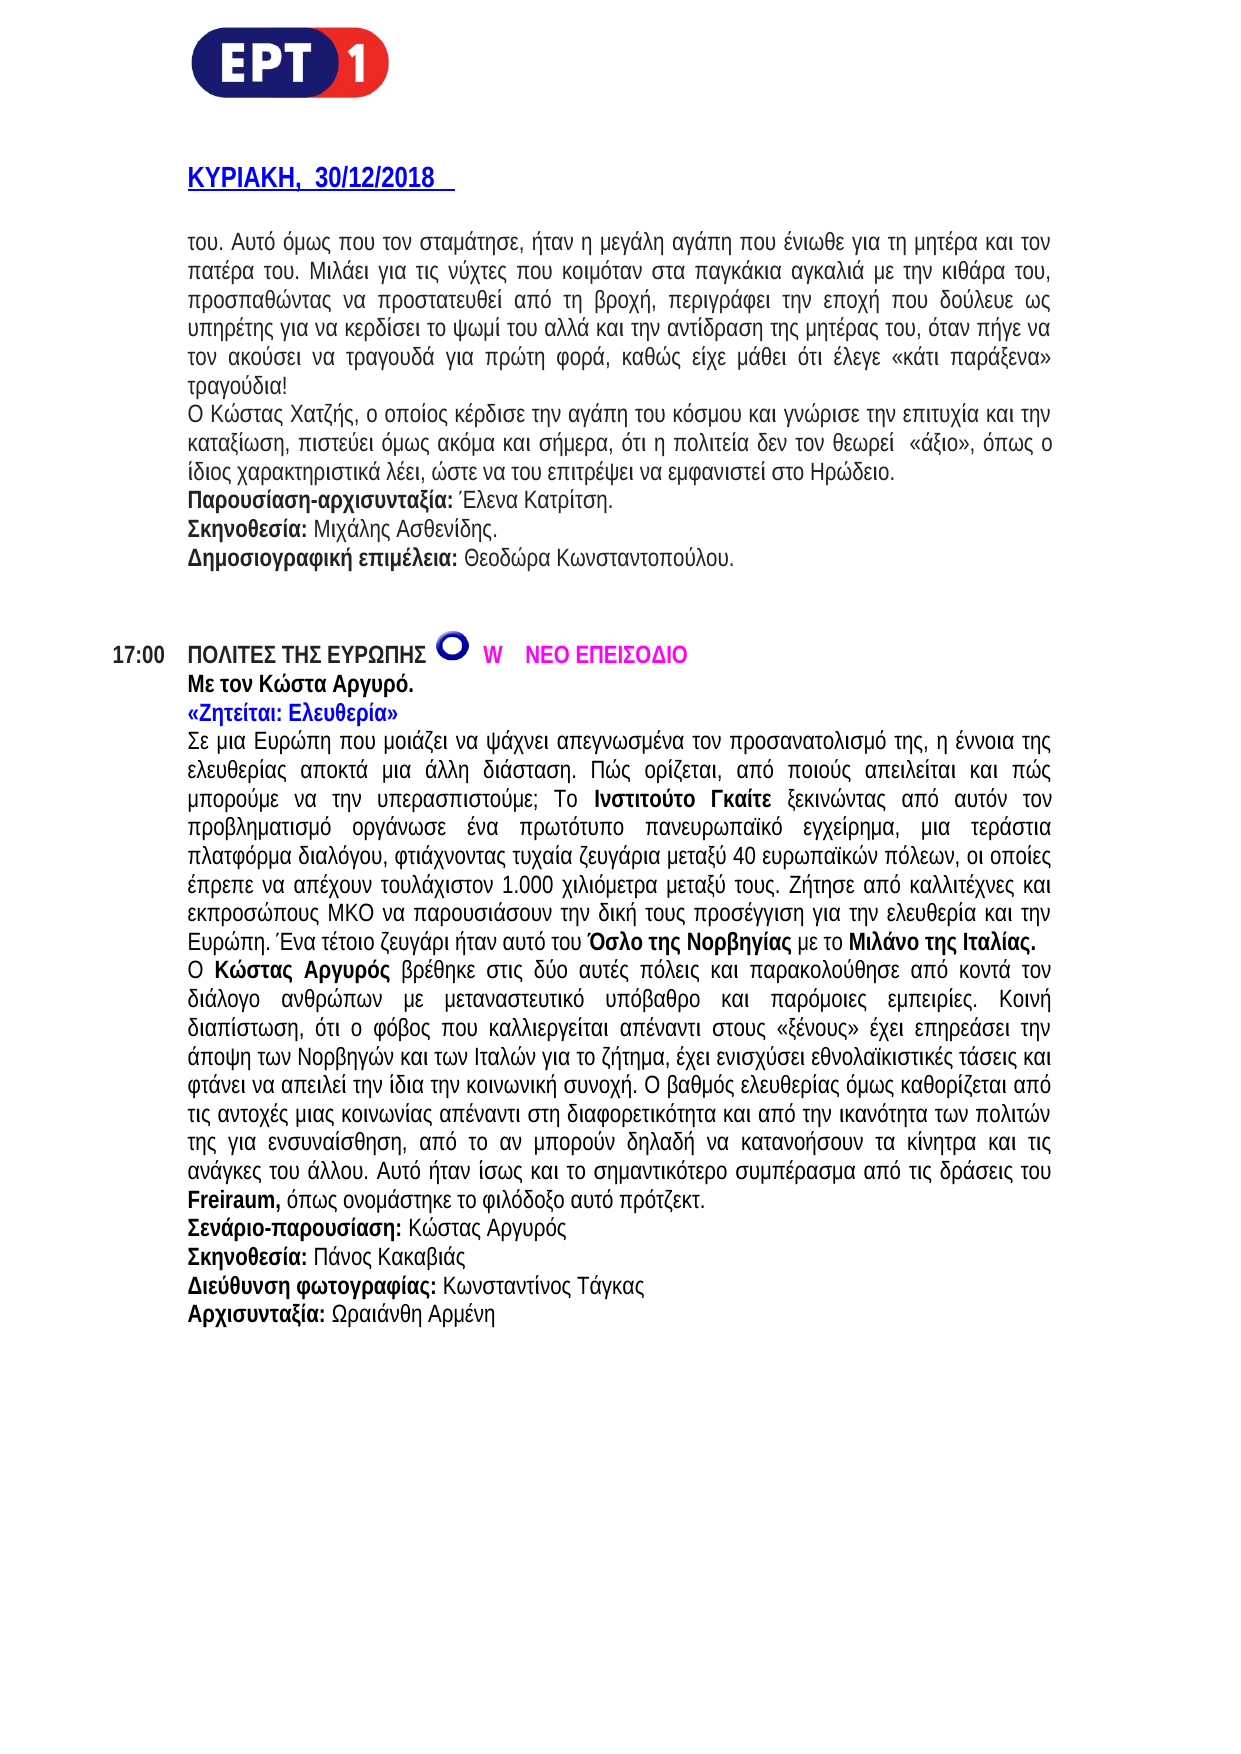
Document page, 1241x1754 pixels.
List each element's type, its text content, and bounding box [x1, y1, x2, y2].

text Ο Κώστας Αργυρός βρέθηκε στις δύο αυτές πόλεις και παρακολούθησε από κοντά τον διάλογο ανθρώπων με μεταναστευτικό υπόβαθρο και παρόμοιες εμπειρίες. Κοινή διαπίστωση, ότι ο φόβος που καλλιεργείται απέναντι στους «ξένους» έχει επηρεάσει την άποψη των Νορβηγών και των Ιταλών για το ζήτημα, έχει ενισχύσει εθνολαϊκιστικές τάσεις και φτάνει να απειλεί την ίδια την κοινωνική συνοχή. Ο βαθμός ελευθερίας όμως καθορίζεται από τις αντοχές μιας κοινωνίας απέναντι στη διαφορετικότητα και από την ικανότητα των πολιτών της για ενσυναίσθηση, από το αν μπορούν δηλαδή να κατανοήσουν τα κίνητρα και τις ανάγκες του άλλου. Αυτό ήταν ίσως και το σημαντικότερο συμπέρασμα από τις δράσεις του Freiraum, όπως ονομάστηκε το φιλόδοξο αυτό πρότζεκτ. [187, 956, 1053, 1213]
text Παρουσίαση-αρχισυνταξία: Έλενα Κατρίτση. [187, 485, 1053, 514]
text Αρχισυνταξία: Ωραιάνθη Αρμένη [187, 1299, 1053, 1328]
text «Ζητείται: Ελευθερία» [187, 698, 1053, 726]
text Σενάριο-παρουσίαση: Κώστας Αργυρός [187, 1213, 1053, 1242]
text Με τον Κώστα Αργυρό. [187, 669, 1053, 698]
text ΚΥΡΙΑΚΗ, 30/12/2018 [187, 160, 1053, 194]
text Σε μια Ευρώπη που μοιάζει να ψάχνει απεγνωσμένα τον προσανατολισμό της, η έννοια της ελευθερίας αποκτά μια άλλη διάσταση. Πώς ορίζεται, από ποιούς απειλείται και πώς μπορούμε να την υπερασπιστούμε; Το Ινστιτούτο Γκαίτε ξεκινώντας από αυτόν τον προβληματισμό οργάνωσε ένα πρωτότυπο πανευρωπαϊκό εγχείρημα, μια τεράστια πλατφόρμα διαλόγου, φτιάχνοντας τυχαία ζευγάρια μεταξύ 40 ευρωπαϊκών πόλεων, οι οποίες έπρεπε να απέχουν τουλάχιστον 1.000 χιλιόμετρα μεταξύ τους. Ζήτησε από καλλιτέχνες και εκπροσώπους ΜΚΟ να παρουσιάσουν την δική τους προσέγγιση για την ελευθερία και την Ευρώπη. Ένα τέτοιο ζευγάρι ήταν αυτό του Όσλο της Νορβηγίας με το Μιλάνο της Ιταλίας. [187, 726, 1053, 956]
text του. Αυτό όμως που τον σταμάτησε, ήταν η μεγάλη αγάπη που ένιωθε για τη μητέρα και τον πατέρα του. Μιλάει για τις νύχτες που κοιμόταν στα παγκάκια αγκαλιά με την κιθάρα του, προσπαθώντας να προστατευθεί από τη βροχή, περιγράφει την εποχή που δούλευε ως υπηρέτης για να κερδίσει το ψωμί του αλλά και την αντίδραση της μητέρας του, όταν πήγε να τον ακούσει να τραγουδά για πρώτη φορά, καθώς είχε μάθει ότι έλεγε «κάτι παράξενα» τραγούδια! [187, 227, 1053, 399]
text Δημοσιογραφική επιμέλεια: Θεοδώρα Κωνσταντοπούλου. [187, 542, 1053, 571]
text Σκηνοθεσία: Πάνος Κακαβιάς [187, 1242, 1053, 1271]
text 17:00 ΠΟΛΙΤΕΣ ΤΗΣ ΕΥΡΩΠΗΣ W ΝΕΟ ΕΠΕΙΣΟΔΙΟ [112, 628, 1053, 669]
text Σκηνοθεσία: Μιχάλης Ασθενίδης. [187, 514, 1053, 542]
text Διεύθυνση φωτογραφίας: Κωνσταντίνος Τάγκας [187, 1271, 1053, 1299]
picture [432, 628, 472, 664]
text Ο Κώστας Χατζής, ο οποίος κέρδισε την αγάπη του κόσμου και γνώρισε την επιτυχία και την καταξίωση, πιστεύει όμως ακόμα και σήμερα, ότι η πολιτεία δεν τον θεωρεί «άξιο», όπως ο ίδιος χαρακτηριστικά λέει, ώστε να του επιτρέψει να εμφανιστεί στο Ηρώδειο. [187, 399, 1053, 485]
picture [187, 23, 393, 103]
